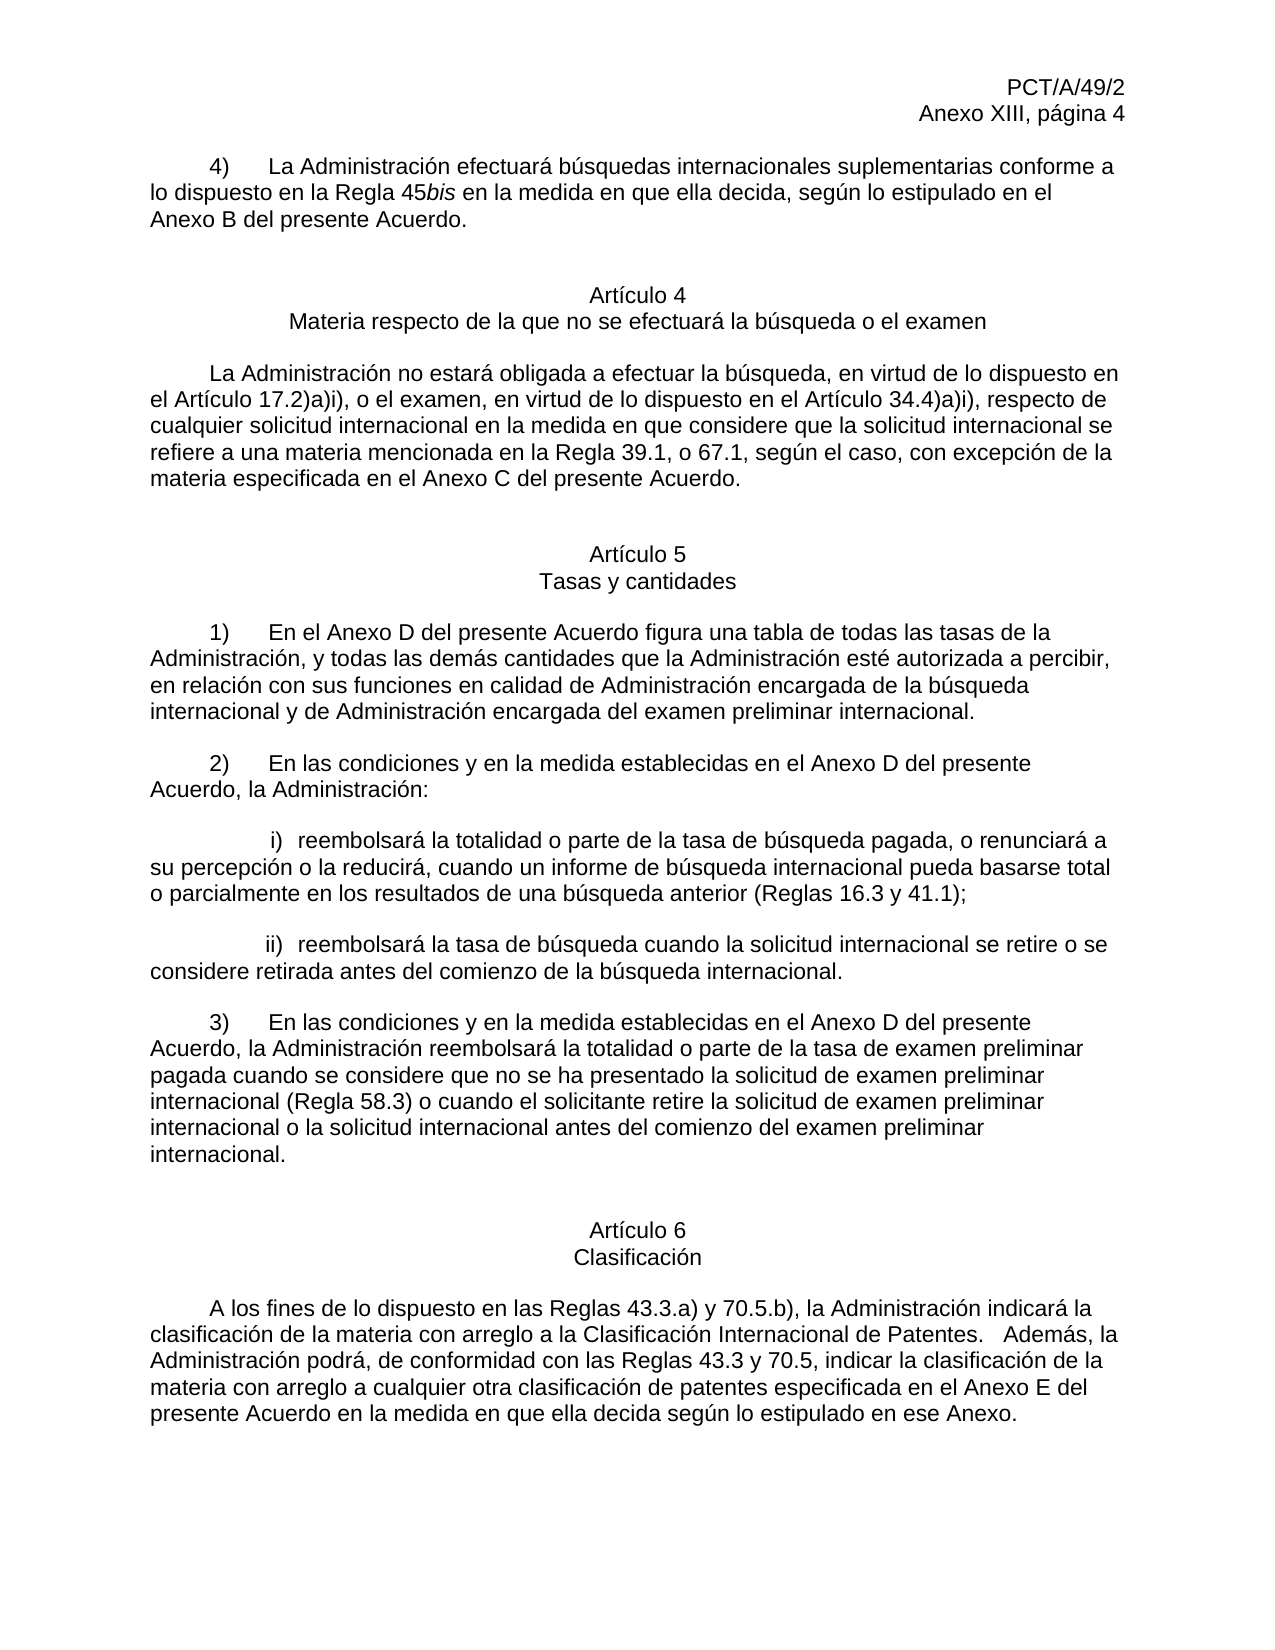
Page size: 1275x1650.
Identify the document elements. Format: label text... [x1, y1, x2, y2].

text A los fines de lo dispuesto en las Reglas 43.3.a) y 70.5.b), la Administración indicará la clasificación de la materia con arreglo a la Clasificación Internacional de Patentes. Además, la Administración podrá, de conformidad con las Reglas 43.3 y 70.5, indicar la clasificación de la materia con arreglo a cualquier otra clasificación de patentes especificada en el Anexo E del presente Acuerdo en la medida en que ella decida según lo estipulado en ese Anexo. [150, 1295, 1125, 1427]
text 2) En las condiciones y en la medida establecidas en el Anexo D del presente Acuerdo, la Administración: [150, 749, 1125, 802]
text La Administración no estará obligada a efectuar la búsqueda, en virtud de lo dispuesto en el Artículo 17.2)a)i), o el examen, en virtud de lo dispuesto en el Artículo 34.4)a)i), respecto de cualquier solicitud internacional en la medida en que considere que la solicitud internacional se refiere a una materia mencionada en la Regla 39.1, o 67.1, según el caso, con excepción de la materia especificada en el Anexo C del presente Acuerdo. [150, 359, 1125, 491]
text 3) En las condiciones y en la medida establecidas en el Anexo D del presente Acuerdo, la Administración reembolsará la totalidad o parte de la tasa de examen preliminar pagada cuando se considere que no se ha presentado la solicitud de examen preliminar internacional (Regla 58.3) o cuando el solicitante retire la solicitud de examen preliminar internacional o la solicitud internacional antes del comienzo del examen preliminar internacional. [150, 1009, 1125, 1167]
text 4) La Administración efectuará búsquedas internacionales suplementarias conforme a lo dispuesto en la Regla 45bis en la medida en que ella decida, según lo estipulado en el Anexo B del presente Acuerdo. [150, 153, 1125, 232]
text ii) reembolsará la tasa de búsqueda cuando la solicitud internacional se retire o se considere retirada antes del comienzo de la búsqueda internacional. [150, 931, 1125, 984]
subtitle Artículo 5 Tasas y cantidades [150, 541, 1125, 594]
text 1) En el Anexo D del presente Acuerdo figura una tabla de todas las tasas de la Administración, y todas las demás cantidades que la Administración esté autorizada a percibir, en relación con sus funciones en calidad de Administración encargada de la búsqueda internacional y de Administración encargada del examen preliminar internacional. [150, 619, 1125, 724]
subtitle Artículo 6 Clasificación [150, 1217, 1125, 1270]
text i) reembolsará la totalidad o parte de la tasa de búsqueda pagada, o renunciará a su percepción o la reducirá, cuando un informe de búsqueda internacional pueda basarse total o parcialmente en los resultados de una búsqueda anterior (Reglas 16.3 y 41.1); [150, 827, 1125, 906]
subtitle Artículo 4 Materia respecto de la que no se efectuará la búsqueda o el examen [150, 282, 1125, 334]
